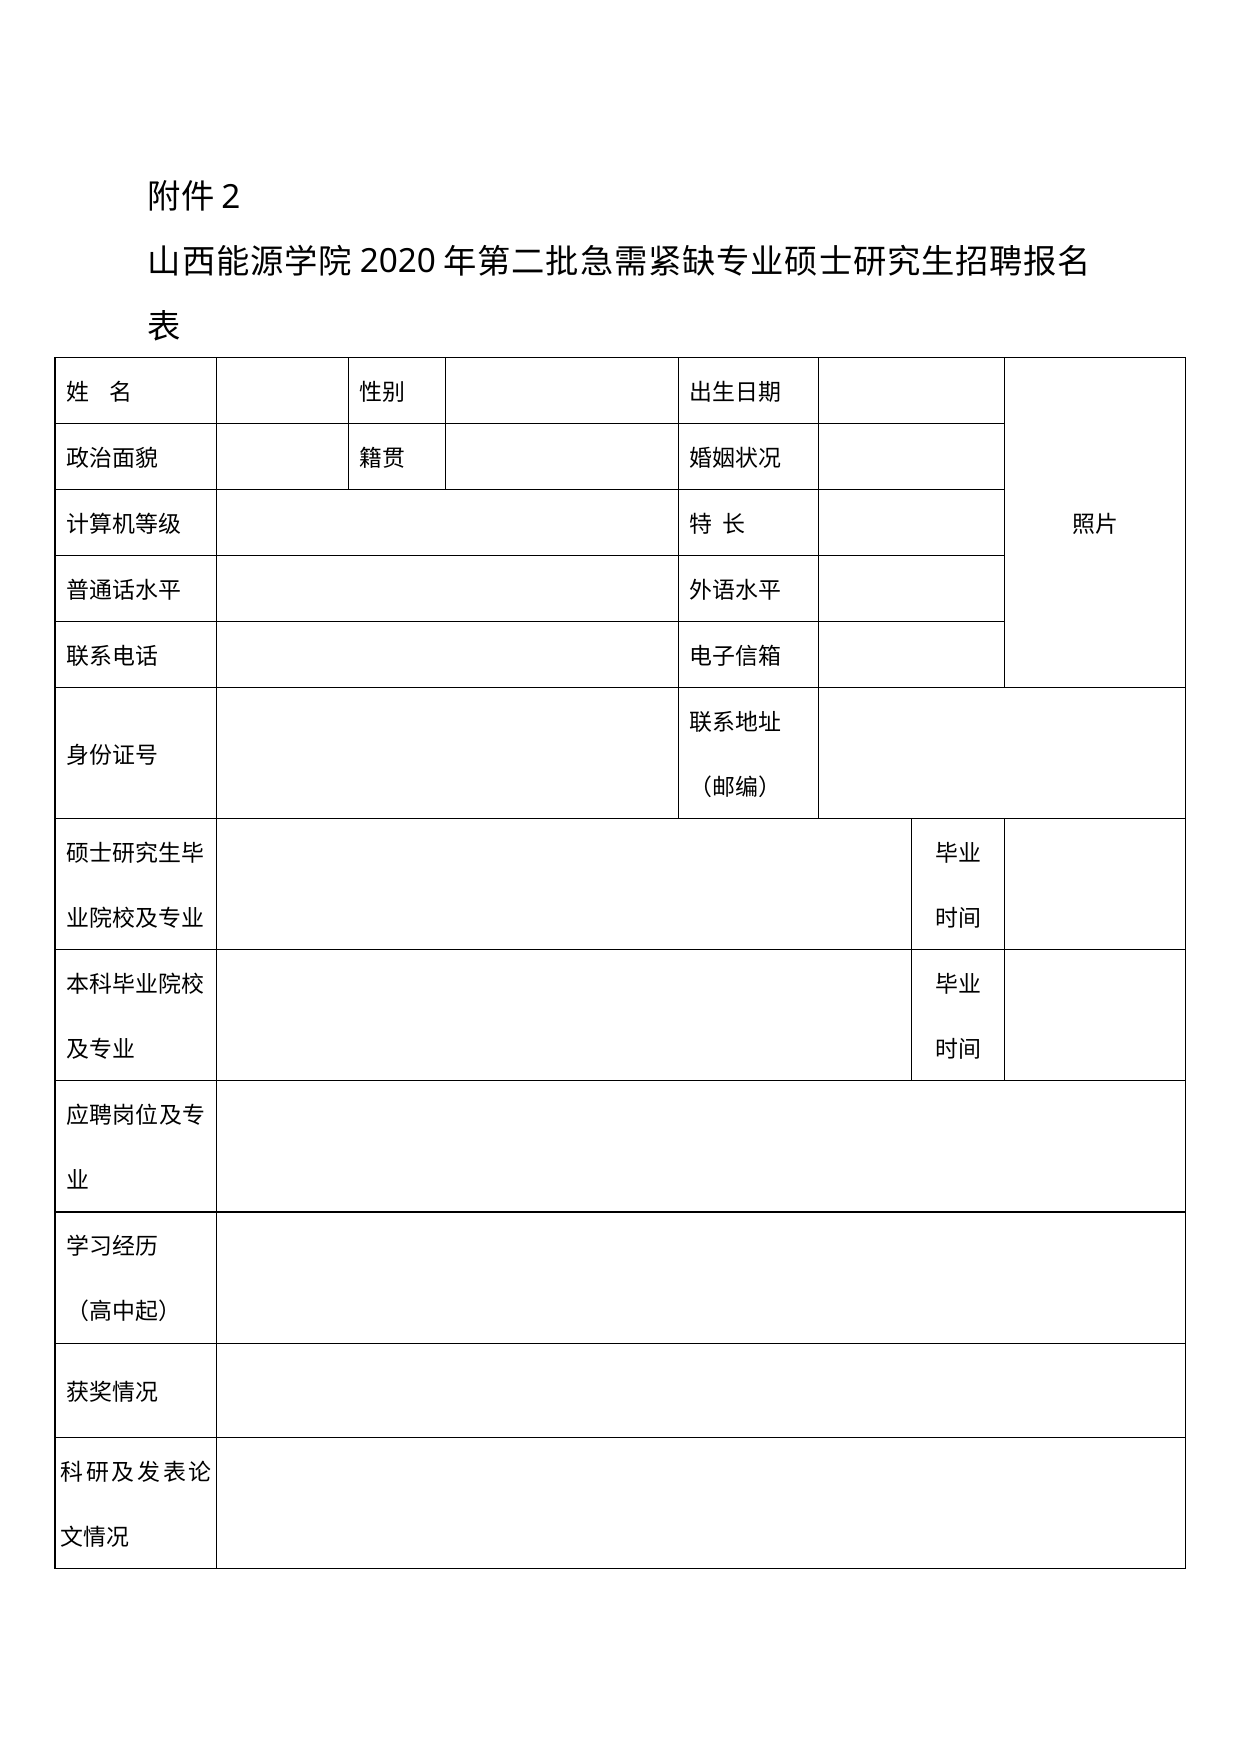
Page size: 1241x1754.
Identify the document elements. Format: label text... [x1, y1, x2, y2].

table_header [217, 358, 348, 423]
table_cell 政治面貌 [56, 424, 216, 489]
text 山西能源学院2020年第二批急需紧缺专业硕士研究生招聘报名表 [148, 227, 1092, 357]
table_cell [217, 819, 911, 949]
table_cell 学习经历 （高中起） [56, 1213, 216, 1342]
table_cell [1005, 950, 1185, 1080]
text 附件2 [148, 162, 1092, 227]
table_cell [819, 622, 1004, 687]
table_cell 电子信箱 [679, 622, 818, 687]
table_cell [819, 424, 1004, 489]
table_cell [217, 950, 911, 1080]
table_cell [217, 1438, 1185, 1568]
table_cell 本科毕业院校及专业 [56, 950, 216, 1080]
table_header 照片 [1005, 358, 1185, 687]
table_cell 应聘岗位及专业 [56, 1081, 216, 1211]
table_cell [217, 1344, 1185, 1437]
table_cell [217, 622, 678, 687]
table_cell 外语水平 [679, 556, 818, 621]
table_header 性别 [349, 358, 445, 423]
table_cell [217, 1213, 1185, 1342]
table_cell [217, 424, 348, 489]
table_cell [217, 1081, 1185, 1211]
table_cell 身份证号 [56, 688, 216, 818]
table_cell 毕业 时间 [912, 819, 1004, 949]
table_header [446, 358, 678, 423]
table_cell 毕业 时间 [912, 950, 1004, 1080]
table_header 姓 名 [56, 358, 216, 423]
table_cell 籍贯 [349, 424, 445, 489]
table_cell 普通话水平 [56, 556, 216, 621]
table_cell 获奖情况 [56, 1344, 216, 1437]
table_cell [217, 490, 678, 555]
table_cell 特 长 [679, 490, 818, 555]
table_cell 硕士研究生毕业院校及专业 [56, 819, 216, 949]
table_cell [217, 556, 678, 621]
table_cell [217, 688, 678, 818]
table_cell [1005, 819, 1185, 949]
table_cell [819, 556, 1004, 621]
table_header 出生日期 [679, 358, 818, 423]
table_cell [446, 424, 678, 489]
table_cell 联系电话 [56, 622, 216, 687]
table_cell [819, 490, 1004, 555]
table_header [819, 358, 1004, 423]
table_cell 联系地址 （邮编） [679, 688, 818, 818]
table_cell 婚姻状况 [679, 424, 818, 489]
table_cell 计算机等级 [56, 490, 216, 555]
table_cell 科研及发表论文情况 [56, 1438, 216, 1568]
table_cell [819, 688, 1185, 818]
